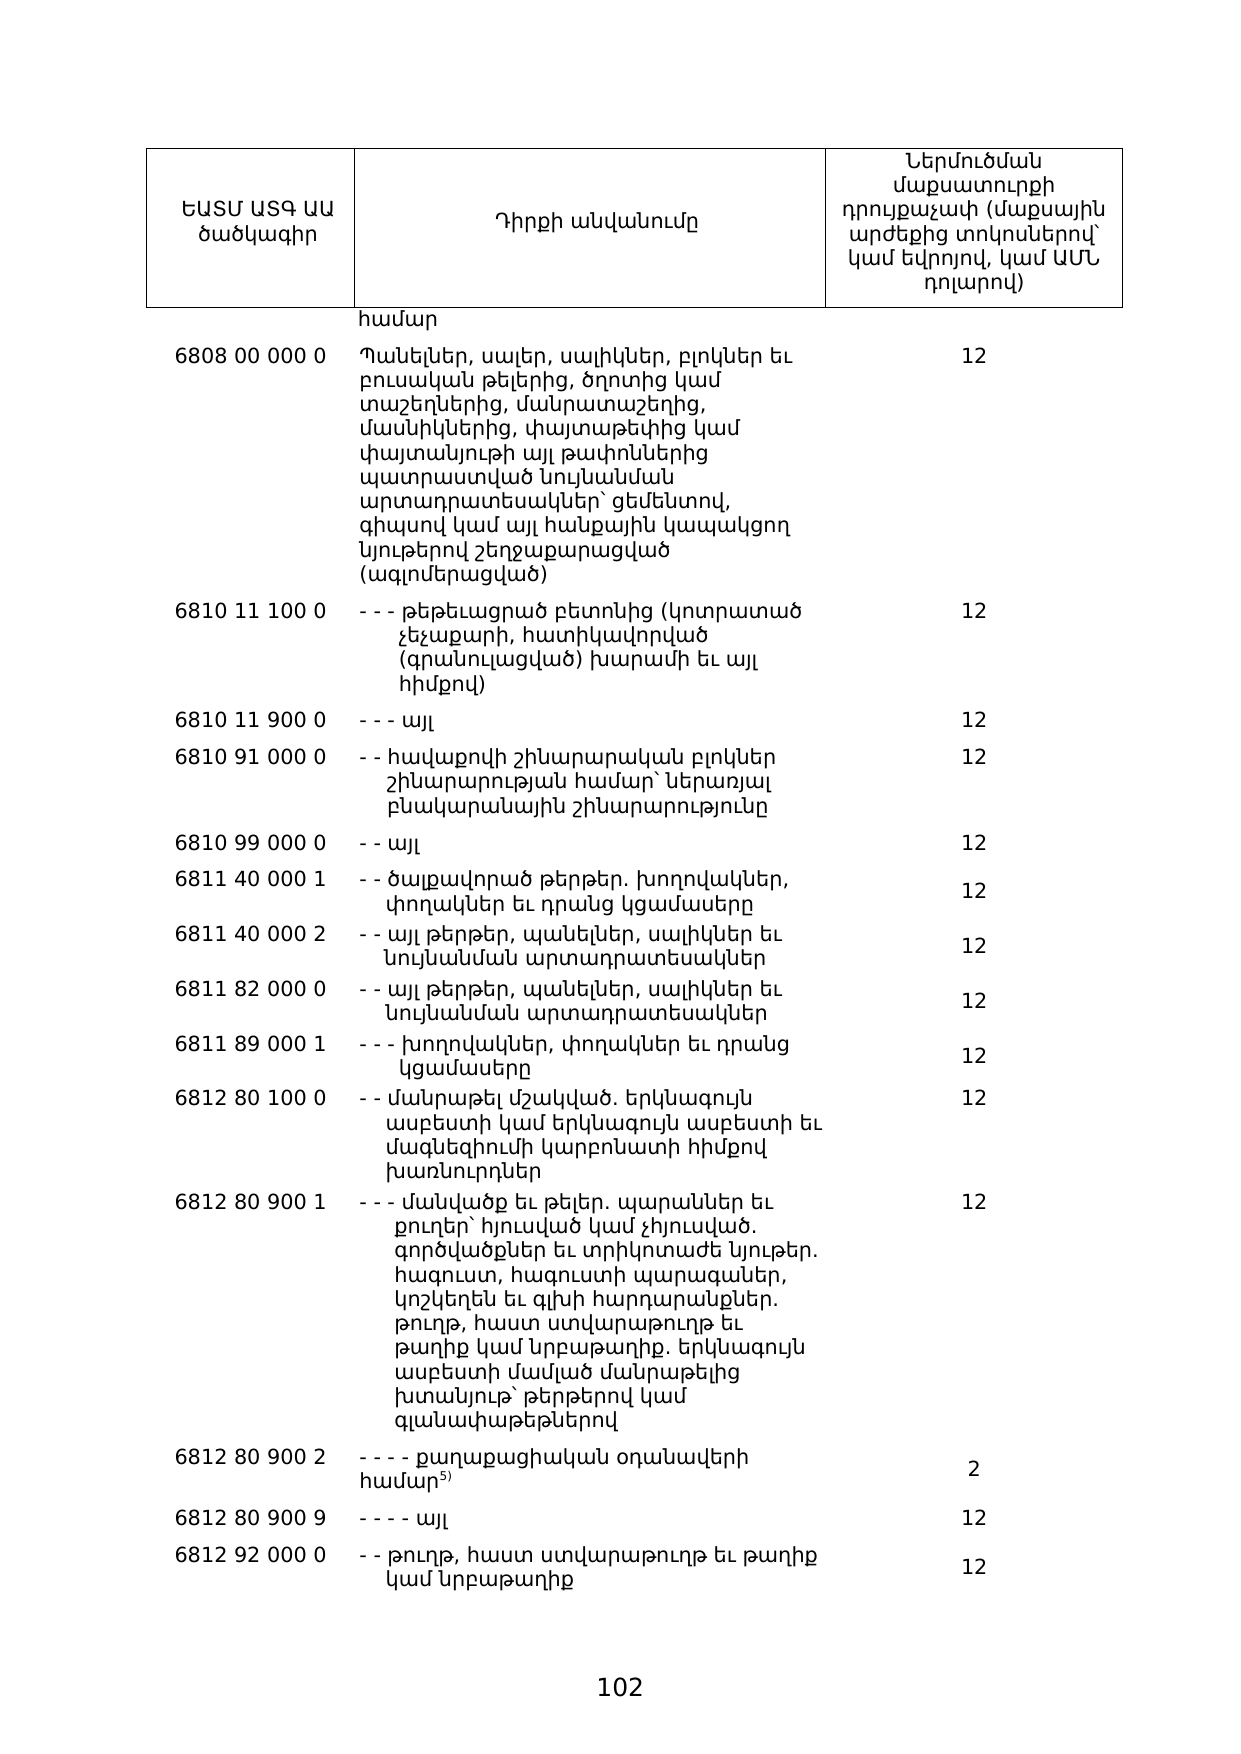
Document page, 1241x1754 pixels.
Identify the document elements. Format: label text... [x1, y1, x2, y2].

table_header Ներմուծման մաքսատուրքի դրույքաչափ (մաքսային արժեքից տոկոսներով՝ կամ եվրոյով, կամ ԱՄՆ դոլարով) [826, 149, 1122, 307]
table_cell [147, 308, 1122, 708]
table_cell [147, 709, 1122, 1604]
table_header ԵԱՏՄ ԱՏԳ ԱԱ ծածկագիր [147, 149, 354, 307]
table_header Դիրքի անվանումը [355, 149, 825, 307]
